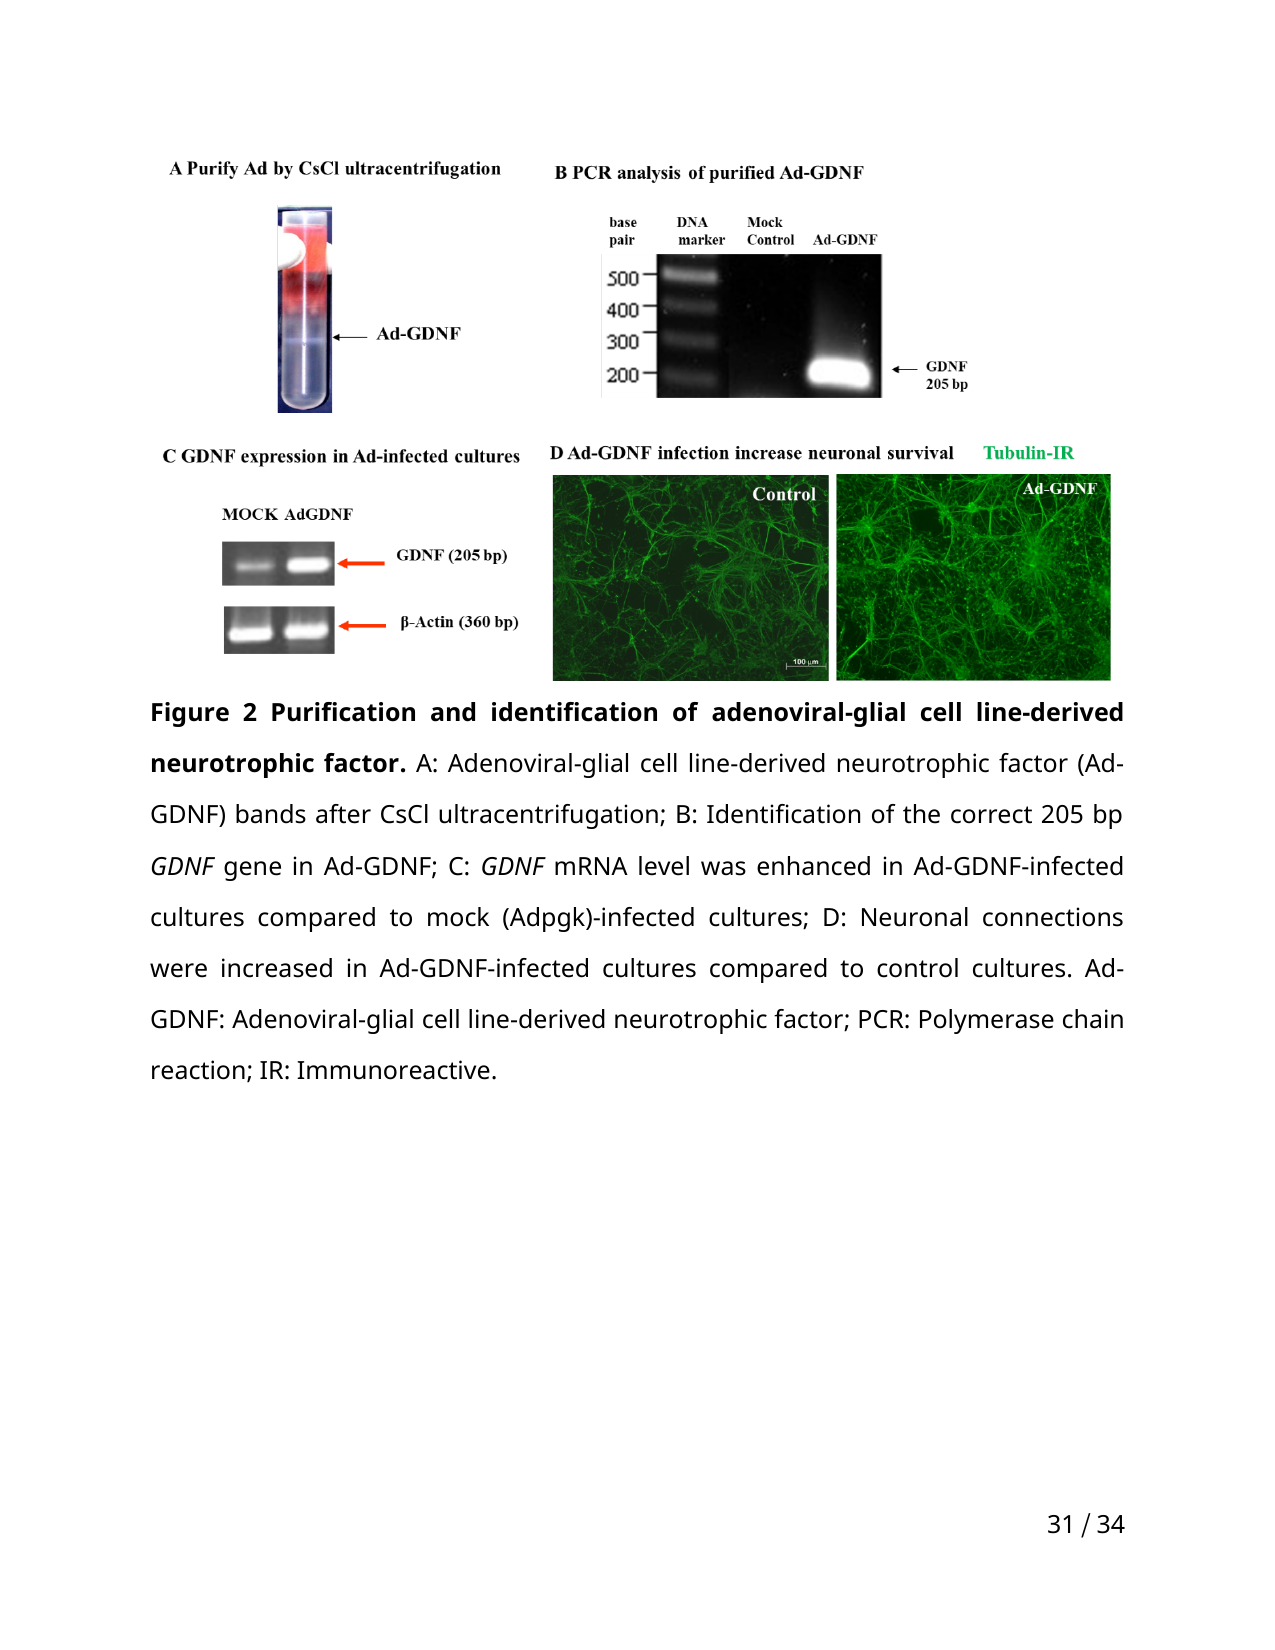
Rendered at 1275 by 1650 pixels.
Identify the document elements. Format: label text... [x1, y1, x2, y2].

picture [150, 150, 1111, 681]
text Figure 2 Purification and identification of adenoviral-glial cell line-derived neurotrophic factor. A: Adenoviral-glial cell line-derived neurotrophic factor (Ad-GDNF) bands after CsCl ultracentrifugation; B: Identification of the correct 205 bp GDNF gene in Ad-GDNF; C: GDNF mRNA level was enhanced in Ad-GDNF-infected cultures compared to mock (Adpgk)-infected cultures; D: Neuronal connections were increased in Ad-GDNF-infected cultures compared to control cultures. Ad-GDNF: Adenoviral-glial cell line-derived neurotrophic factor; PCR: Polymerase chain reaction; IR: Immunoreactive. [150, 695, 1125, 1086]
